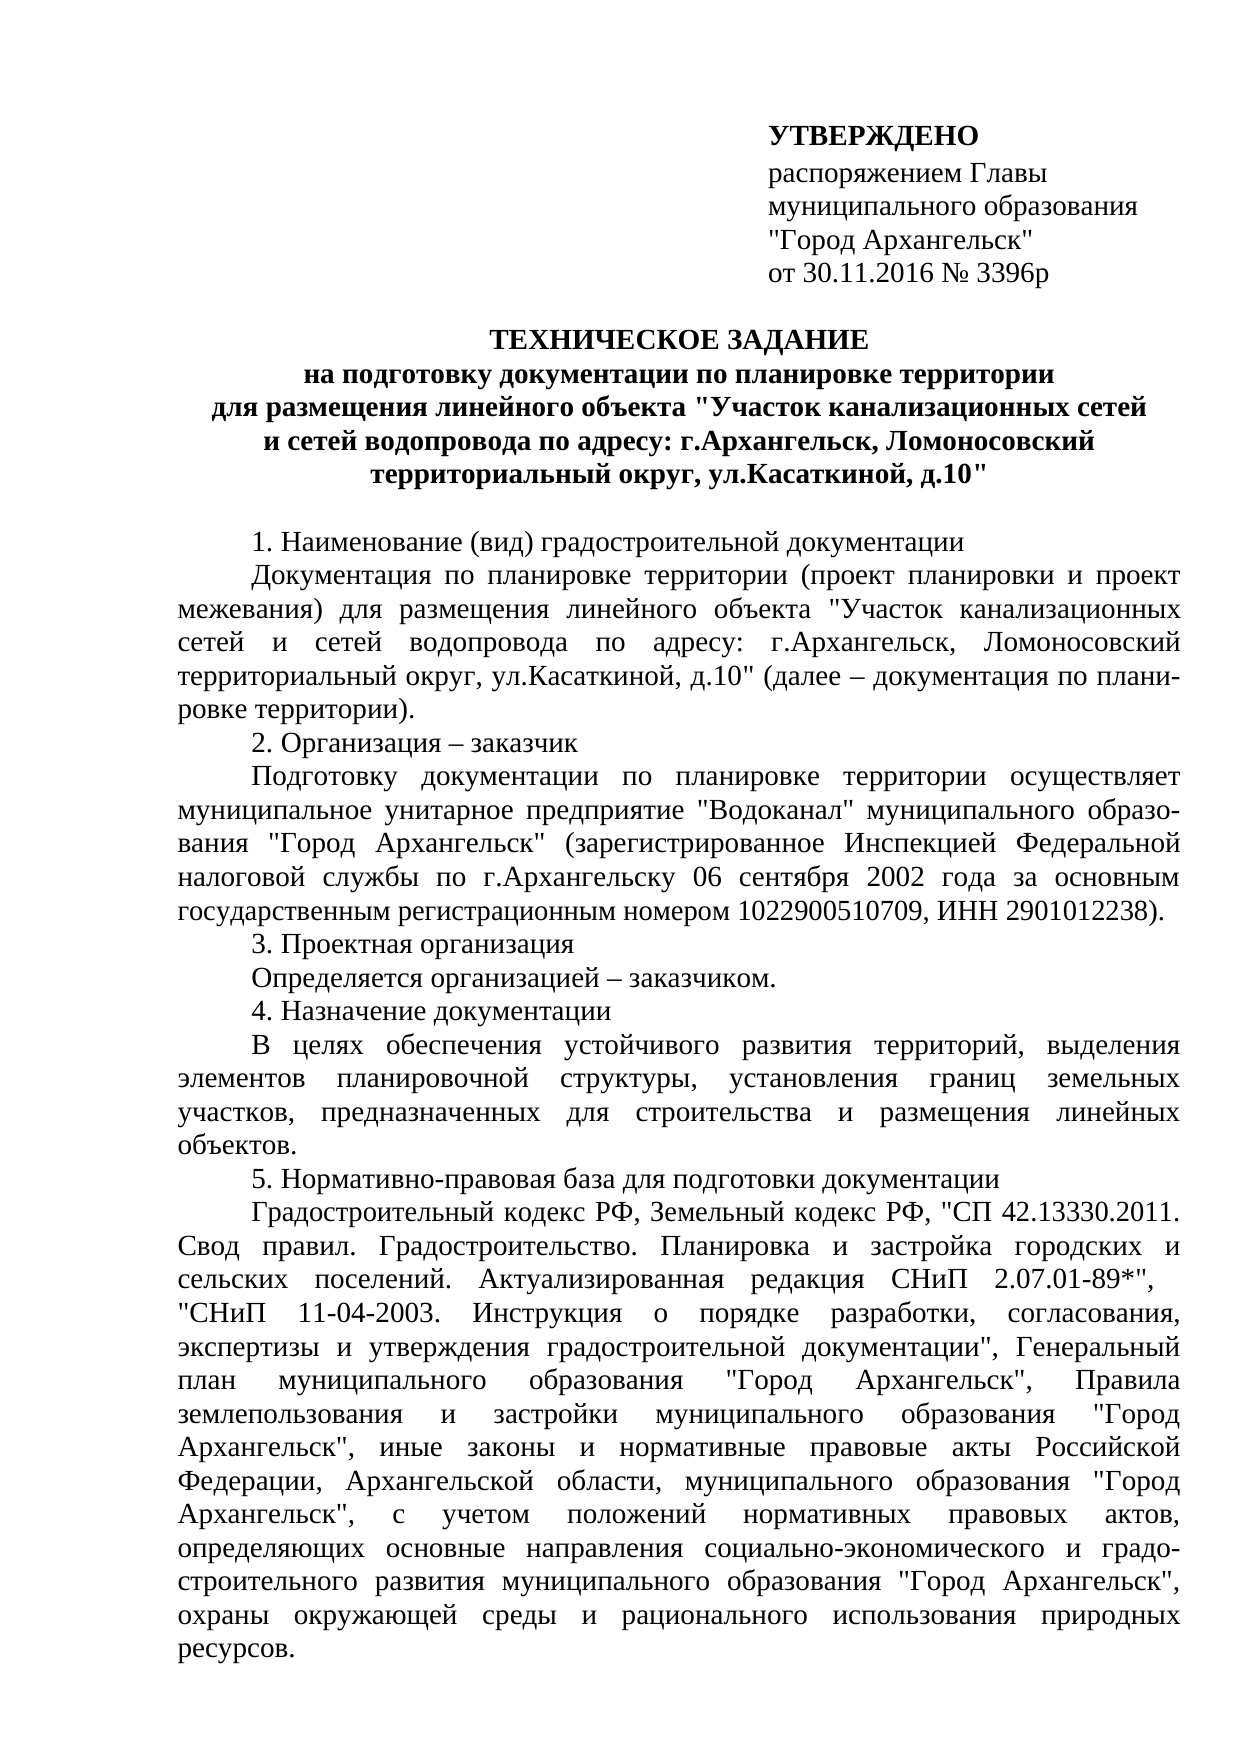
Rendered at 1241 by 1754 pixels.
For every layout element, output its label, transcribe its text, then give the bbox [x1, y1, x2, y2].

text Подготовку документации по планировке территории осуществляет муниципальное унитарное предприятие "Водоканал" муниципального образо-вания "Город Архангельск" (зарегистрированное Инспекцией Федеральной налоговой службы по г.Архангельску 06 сентября 2002 года за основным государственным регистрационным номером 1022900510709, ИНН 2901012238). [177, 758, 1181, 926]
list Нормативно-правовая база для подготовки документации [177, 1161, 1181, 1194]
table_cell распоряжением Главы муниципального образования "Город Архангельск" от 30.11.2016 № 3396р [757, 155, 1181, 289]
text ТЕХНИЧЕСКОЕ ЗАДАНИЕ [177, 322, 1181, 356]
table_header УТВЕРЖДЕНО [757, 118, 1181, 155]
list Проектная организация [177, 926, 1181, 960]
text Определяется организацией – заказчиком. [177, 960, 1181, 993]
list Организация – заказчик [177, 725, 1181, 758]
text для размещения линейного объекта "Участок канализационных сетей [177, 389, 1181, 423]
text Градостроительный кодекс РФ, Земельный кодекс РФ, "СП 42.13330.2011. Свод правил. Градостроительство. Планировка и застройка городских и сельских поселений. Актуализированная редакция СНиП 2.07.01-89*", "СНиП 11-04-2003. Инструкция о порядке разработки, согласования, экспертизы и утверждения градостроительной документации", Генеральный план муниципального образования "Город Архангельск", Правила землепользования и застройки муниципального образования "Город Архангельск", иные законы и нормативные правовые акты Российской Федерации, Архангельской области, муниципального образования "Город Архангельск", с учетом положений нормативных правовых актов, определяющих основные направления социально-экономического и градо-строительного развития муниципального образования "Город Архангельск", охраны окружающей среды и рационального использования природных ресурсов. [177, 1194, 1181, 1664]
text и сетей водопровода по адресу: г.Архангельск, Ломоносовский территориальный округ, ул.Касаткиной, д.10" [177, 423, 1181, 490]
text В целях обеспечения устойчивого развития территорий, выделения элементов планировочной структуры, установления границ земельных участков, предназначенных для строительства и размещения линейных объектов. [177, 1027, 1181, 1161]
list Назначение документации [177, 993, 1181, 1027]
list Наименование (вид) градостроительной документации [177, 524, 1181, 557]
text на подготовку документации по планировке территории [177, 356, 1181, 389]
text Документация по планировке территории (проект планировки и проект межевания) для размещения линейного объекта "Участок канализационных сетей и сетей водопровода по адресу: г.Архангельск, Ломоносовский территориальный округ, ул.Касаткиной, д.10" (далее – документация по плани-ровке территории). [177, 557, 1181, 725]
